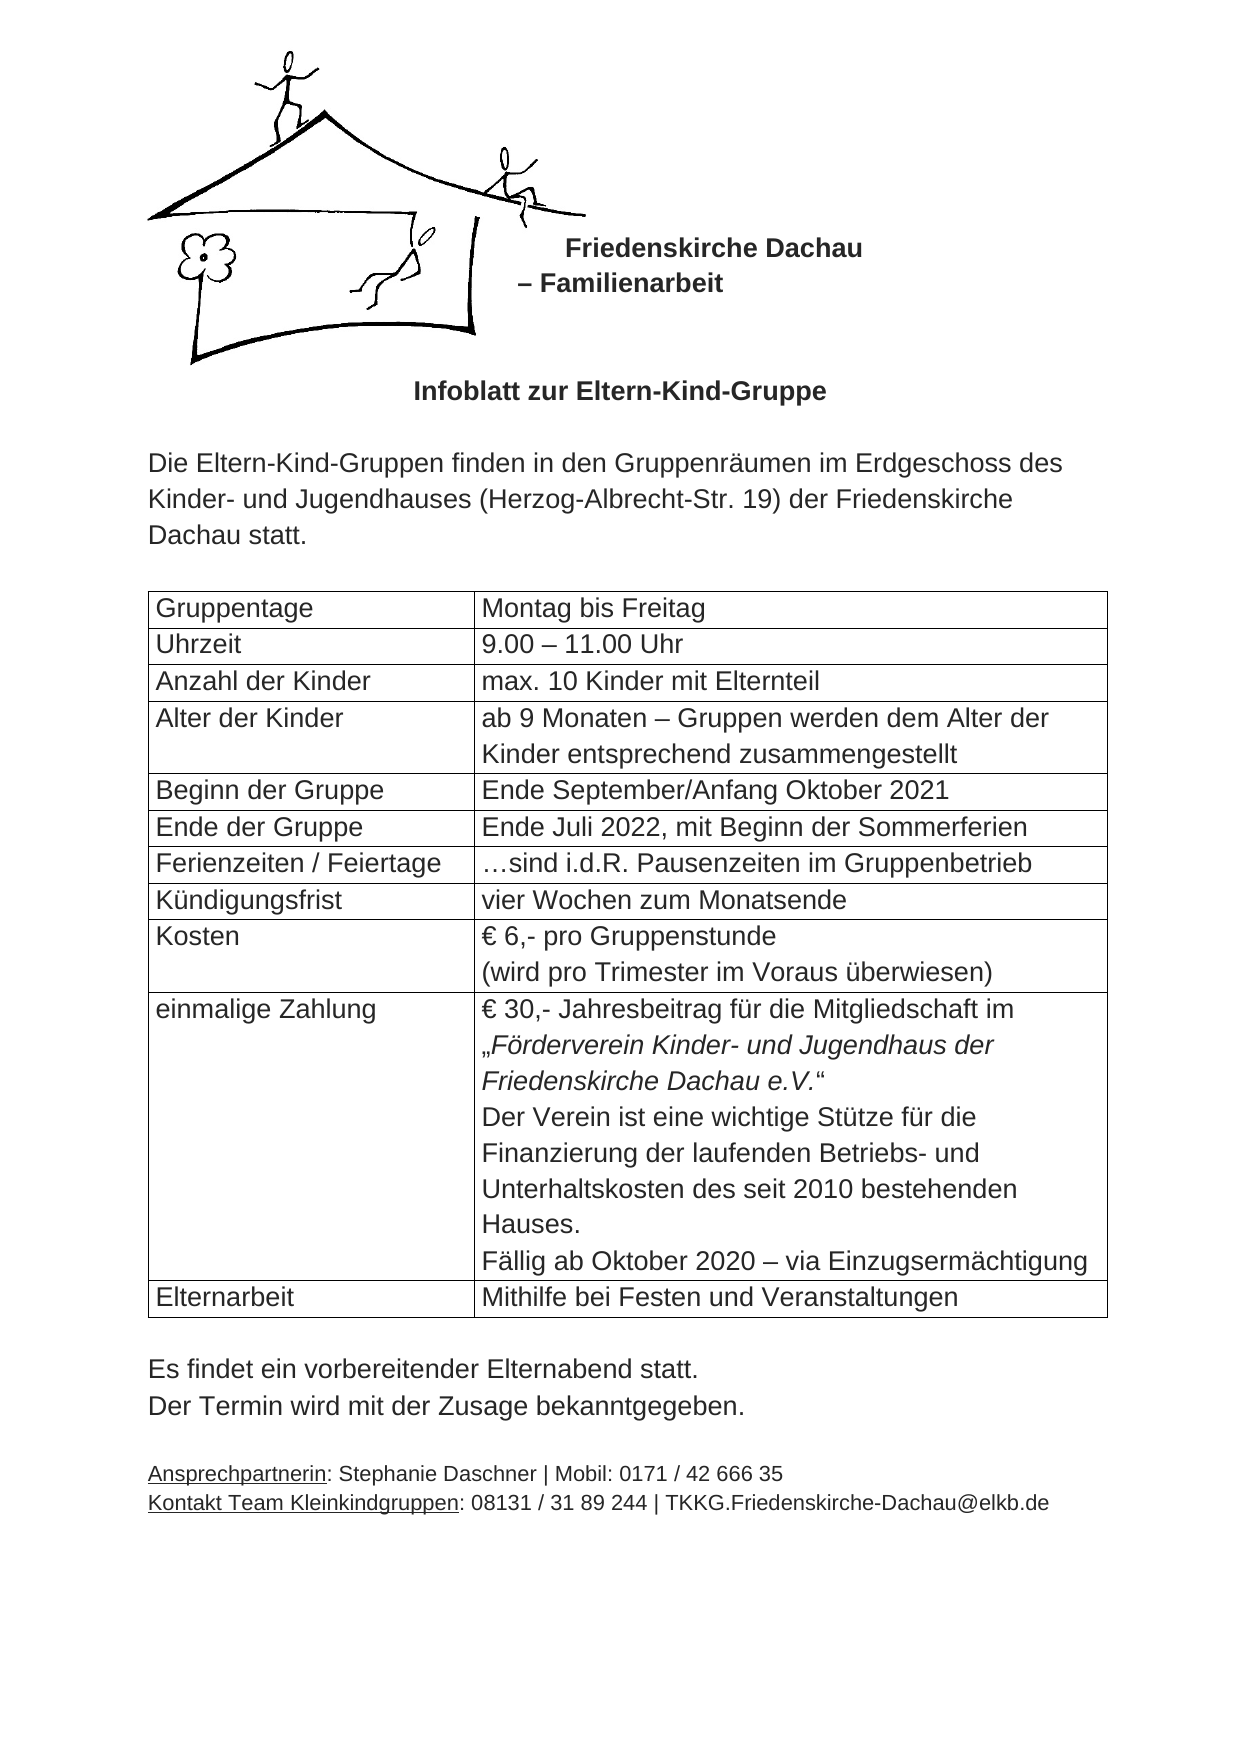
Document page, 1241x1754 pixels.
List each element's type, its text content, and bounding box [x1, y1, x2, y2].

table_cell € 6,- pro Gruppenstunde (wird pro Trimester im Voraus überwiesen) [475, 920, 1107, 992]
text Kinder- und Jugendhauses (Herzog-Albrecht-Str. 19) der Friedenskirche Dachau statt. [148, 483, 1093, 550]
table_cell € 30,- Jahresbeitrag für die Mitgliedschaft im „Förderverein Kinder- und Jugendhaus der Friedenskirche Dachau e.V.“ Der Verein ist eine wichtige Stütze für die Finanzierung der laufenden Betriebs- und Unterhaltskosten des seit 2010 bestehenden Hauses. Fällig ab Oktober 2020 – via Einzugsermächtigung [475, 993, 1107, 1280]
table_cell Elternarbeit [149, 1281, 474, 1317]
table_cell Uhrzeit [149, 629, 474, 664]
table_cell Alter der Kinder [149, 702, 474, 773]
table_cell Ende der Gruppe [149, 811, 474, 846]
text Der Termin wird mit der Zusage bekanntgegeben. [148, 1389, 1093, 1421]
table_cell ab 9 Monaten – Gruppen werden dem Alter der Kinder entsprechend zusammengestellt [475, 702, 1107, 773]
table_cell 9.00 – 11.00 Uhr [475, 629, 1107, 664]
table_cell Kündigungsfrist [149, 884, 474, 919]
table_cell Ferienzeiten / Feiertage [149, 847, 474, 883]
table_cell …sind i.d.R. Pausenzeiten im Gruppenbetrieb [475, 847, 1107, 883]
text Infoblatt zur Eltern-Kind-Gruppe [148, 375, 1093, 407]
table_cell Anzahl der Kinder [149, 665, 474, 701]
table_cell Mithilfe bei Festen und Veranstaltungen [475, 1281, 1107, 1317]
table_header Gruppentage [149, 592, 474, 627]
table_cell einmalige Zahlung [149, 993, 474, 1280]
text Es findet ein vorbereitender Elternabend statt. [148, 1353, 1093, 1385]
table_cell Kosten [149, 920, 474, 992]
text Die Eltern-Kind-Gruppen finden in den Gruppenräumen im Erdgeschoss des [148, 447, 1093, 478]
text – Familienarbeit [148, 267, 1093, 299]
table_cell Ende Juli 2022, mit Beginn der Sommerferien [475, 811, 1107, 846]
table_cell max. 10 Kinder mit Elternteil [475, 665, 1107, 701]
table_cell Ende September/Anfang Oktober 2021 [475, 774, 1107, 810]
text Ansprechpartnerin: Stephanie Daschner | Mobil: 0171 / 42 666 35 [148, 1461, 1093, 1487]
table_header Montag bis Freitag [475, 592, 1107, 627]
table_cell vier Wochen zum Monatsende [475, 884, 1107, 919]
text Kontakt Team Kleinkindgruppen: 08131 / 31 89 244 | TKKG.Friedenskirche-Dachau@elkb.de [148, 1490, 1093, 1516]
text Friedenskirche Dachau [148, 232, 1093, 263]
table_cell Beginn der Gruppe [149, 774, 474, 810]
picture [145, 47, 588, 372]
